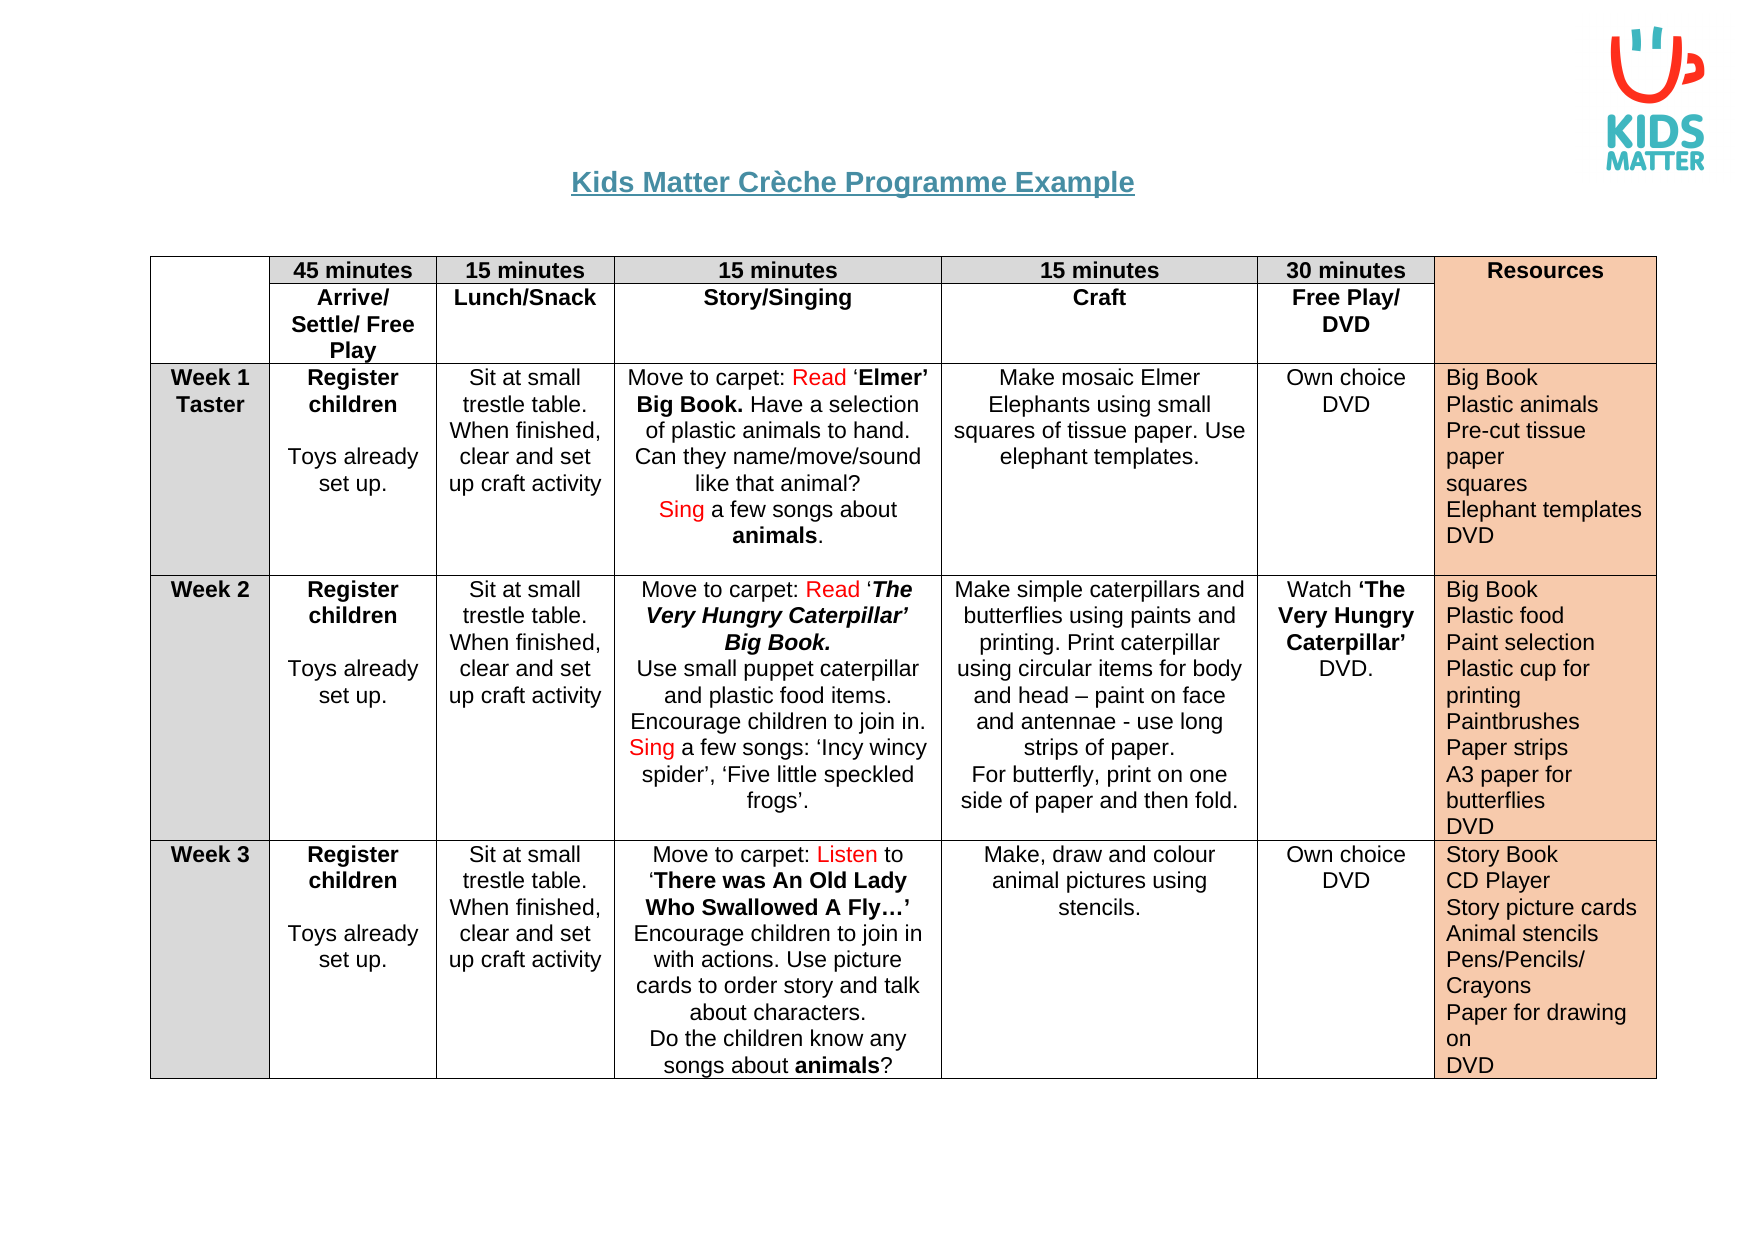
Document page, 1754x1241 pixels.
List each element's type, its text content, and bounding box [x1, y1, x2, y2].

table_cell Move to carpet: Listen to ‘There was An Old Lady Who Swallowed A Fly…’ Encourage children to join in with actions. Use picture cards to order story and talk about characters. Do the children know any songs about animals? [615, 841, 941, 1078]
table_header [151, 257, 269, 363]
table_cell Register children Toys already set up. [270, 364, 436, 575]
table_cell Register children Toys already set up. [270, 841, 436, 1078]
table_cell Watch ‘The Very Hungry Caterpillar’ DVD. [1258, 576, 1434, 840]
table_header 30 minutes [1258, 257, 1434, 283]
table_cell Move to carpet: Read ‘Elmer’ Big Book. Have a selection of plastic animals to hand. Can they name/move/sound like that animal? Sing a few songs about animals. [615, 364, 941, 575]
table_cell Sit at small trestle table. When finished, clear and set up craft activity [437, 364, 614, 575]
table_cell Make mosaic Elmer Elephants using small squares of tissue paper. Use elephant templates. [942, 364, 1257, 575]
table_cell Make simple caterpillars and butterflies using paints and printing. Print caterpillar using circular items for body and head – paint on face and antennae - use long strips of paper. For butterfly, print on one side of paper and then fold. [942, 576, 1257, 840]
table_cell Own choice DVD [1258, 841, 1434, 1078]
table_cell Own choice DVD [1258, 364, 1434, 575]
table_cell Sit at small trestle table. When finished, clear and set up craft activity [437, 576, 614, 840]
table_cell Big Book Plastic animals Pre-cut tissue paper squares Elephant templates DVD [1435, 364, 1656, 575]
table_cell Week 3 [151, 841, 269, 1078]
table_cell Lunch/Snack [437, 284, 614, 363]
table_header 45 minutes [270, 257, 436, 283]
table_cell Week 2 [151, 576, 269, 840]
table_cell Free Play/ DVD [1258, 284, 1434, 363]
table_cell Big Book Plastic food Paint selection Plastic cup for printing Paintbrushes Paper strips A3 paper for butterflies DVD [1435, 576, 1656, 840]
table_header 15 minutes [942, 257, 1257, 283]
table_header 15 minutes [437, 257, 614, 283]
table_cell Story Book CD Player Story picture cards Animal stencils Pens/Pencils/Crayons Paper for drawing on DVD [1435, 841, 1656, 1078]
table_cell Register children Toys already set up. [270, 576, 436, 840]
table_cell Move to carpet: Read ‘The Very Hungry Caterpillar’ Big Book. Use small puppet caterpillar and plastic food items. Encourage children to join in. Sing a few songs: ‘Incy wincy spider’, ‘Five little speckled frogs’. [615, 576, 941, 840]
table_cell Week 1 Taster [151, 364, 269, 575]
picture [1575, 13, 1736, 183]
table_header 15 minutes [615, 257, 941, 283]
table_cell Make, draw and colour animal pictures using stencils. [942, 841, 1257, 1078]
text Kids Matter Crèche Programme Example [150, 165, 1604, 199]
table_header Resources [1435, 257, 1656, 363]
table_cell Story/Singing [615, 284, 941, 363]
table_cell Sit at small trestle table. When finished, clear and set up craft activity [437, 841, 614, 1078]
table_cell Arrive/ Settle/ Free Play [270, 284, 436, 363]
table_cell Craft [942, 284, 1257, 363]
